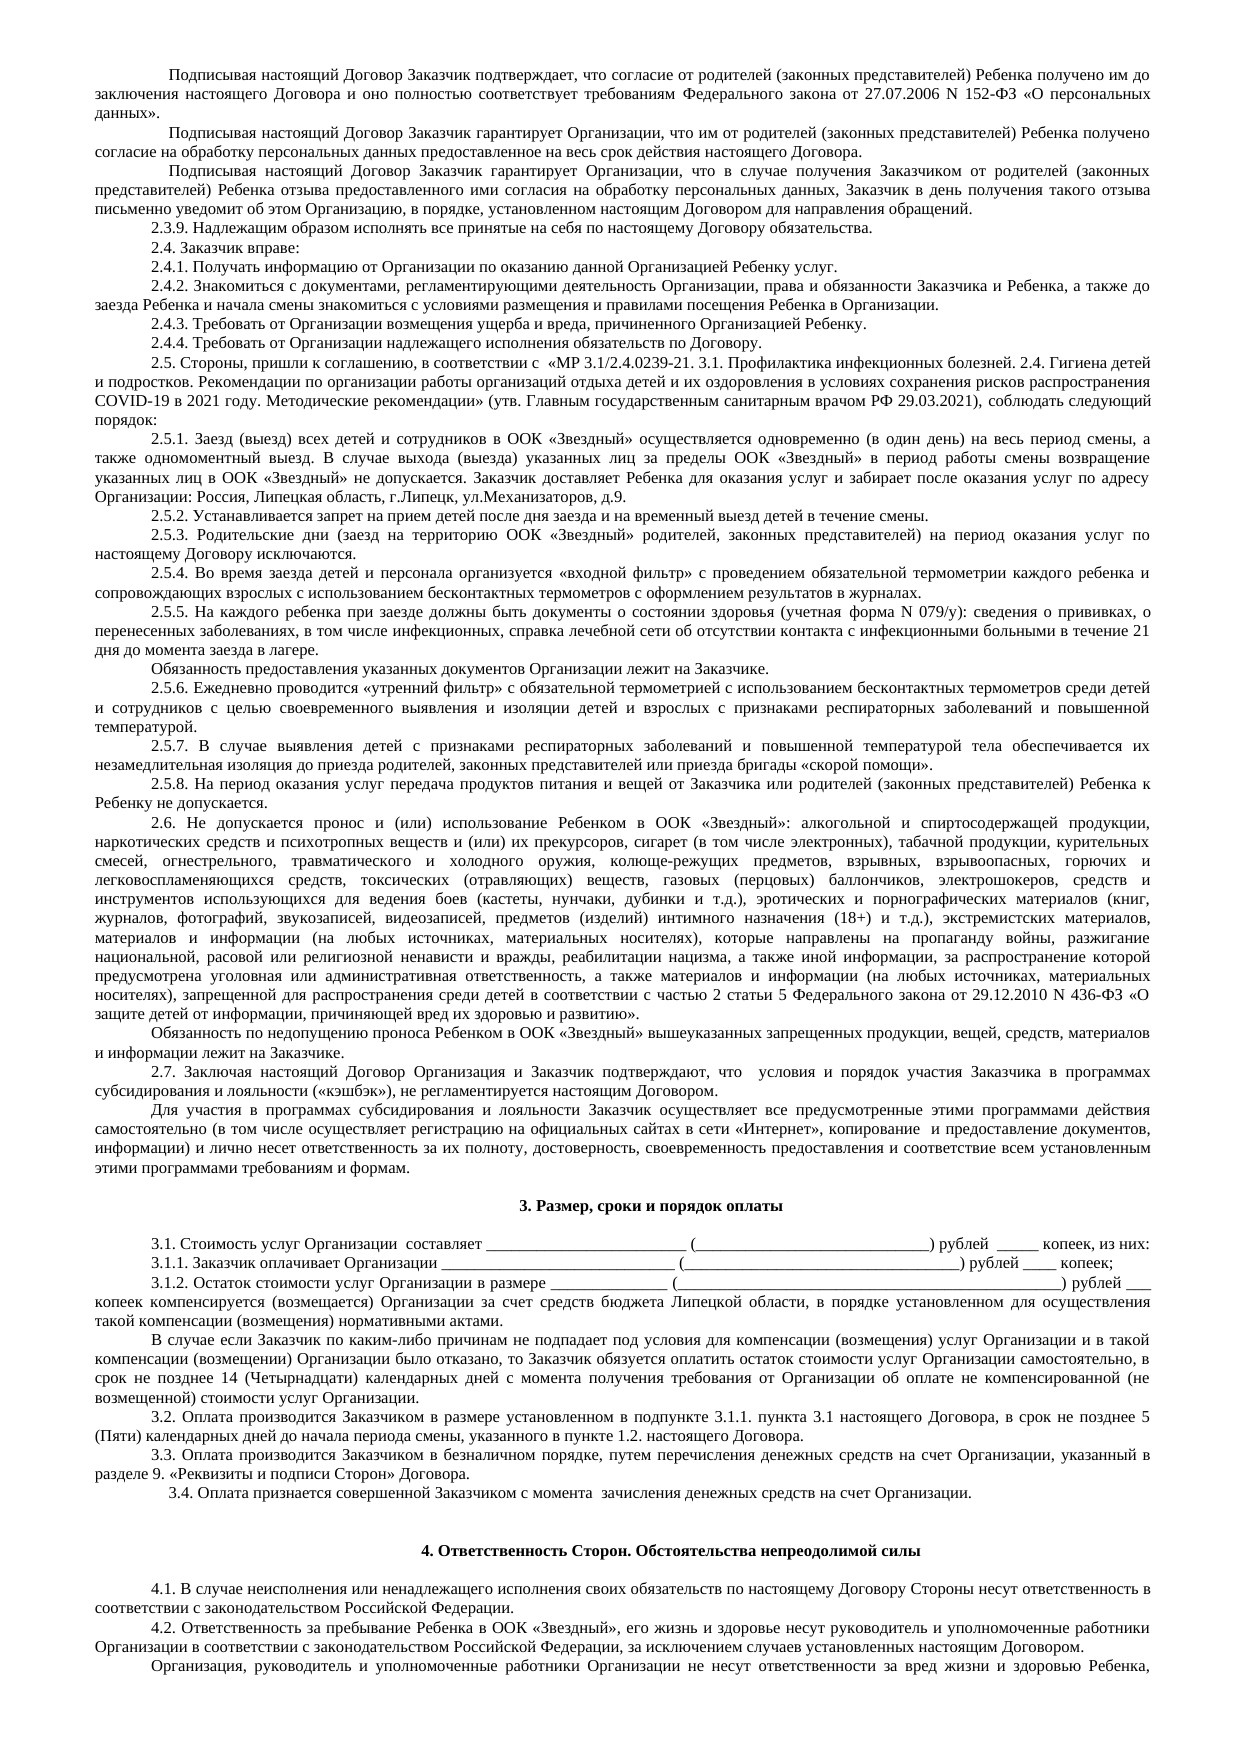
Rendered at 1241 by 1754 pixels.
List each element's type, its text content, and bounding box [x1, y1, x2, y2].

text 2.5.7. В случае выявления детей с признаками респираторных заболеваний и повышенной температурой тела обеспечивается их незамедлительная изоляция до приезда родителей, законных представителей или приезда бригады «скорой помощи». [94, 736, 1152, 774]
text 2.5.6. Ежедневно проводится «утренний фильтр» с обязательной термометрией с использованием бесконтактных термометров среди детей и сотрудников с целью своевременного выявления и изоляции детей и взрослых с признаками респираторных заболеваний и повышенной температурой. [94, 678, 1152, 736]
text 4. Ответственность Сторон. Обстоятельства непреодолимой силы [94, 1541, 1152, 1560]
text 3.1.2. Остаток стоимости услуг Организации в размере ______________ (______________________________________________) рублей ___ копеек компенсируется (возмещается) Организации за счет средств бюджета Липецкой области, в порядке установленном для осуществления такой компенсации (возмещения) нормативными актами. [94, 1272, 1152, 1330]
text Подписывая настоящий Договор Заказчик гарантирует Организации, что им от родителей (законных представителей) Ребенка получено согласие на обработку персональных данных предоставленное на весь срок действия настоящего Договора. [94, 122, 1152, 161]
text 2.5.3. Родительские дни (заезд на территорию ООК «Звездный» родителей, законных представителей) на период оказания услуг по настоящему Договору исключаются. [94, 525, 1152, 563]
text 2.5. Стороны, пришли к соглашению, в соответствии с «МР 3.1/2.4.0239-21. 3.1. Профилактика инфекционных болезней. 2.4. Гигиена детей и подростков. Рекомендации по организации работы организаций отдыха детей и их оздоровления в условиях сохранения рисков распространения COVID-19 в 2021 году. Методические рекомендации» (утв. Главным государственным санитарным врачом РФ 29.03.2021), соблюдать следующий порядок: [94, 352, 1152, 429]
text 2.4. Заказчик вправе: [94, 237, 1152, 257]
text 4.1. В случае неисполнения или ненадлежащего исполнения своих обязательств по настоящему Договору Стороны несут ответственность в соответствии с законодательством Российской Федерации. [94, 1579, 1152, 1617]
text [94, 1656, 1152, 1675]
text В случае если Заказчик по каким-либо причинам не подпадает под условия для компенсации (возмещения) услуг Организации и в такой компенсации (возмещении) Организации было отказано, то Заказчик обязуется оплатить остаток стоимости услуг Организации самостоятельно, в срок не позднее 14 (Четырнадцати) календарных дней с момента получения требования от Организации об оплате не компенсированной (не возмещенной) стоимости услуг Организации. [94, 1330, 1152, 1407]
text 2.5.1. Заезд (выезд) всех детей и сотрудников в ООК «Звездный» осуществляется одновременно (в один день) на весь период смены, а также одномоментный выезд. В случае выхода (выезда) указанных лиц за пределы ООК «Звездный» в период работы смены возвращение указанных лиц в ООК «Звездный» не допускается. Заказчик доставляет Ребенка для оказания услуг и забирает после оказания услуг по адресу Организации: Россия, Липецкая область, г.Липецк, ул.Механизаторов, д.9. [94, 429, 1152, 506]
text Обязанность по недопущению проноса Ребенком в ООК «Звездный» вышеуказанных запрещенных продукции, вещей, средств, материалов и информации лежит на Заказчике. [94, 1023, 1152, 1062]
text 2.5.2. Устанавливается запрет на прием детей после дня заезда и на временный выезд детей в течение смены. [94, 506, 1152, 525]
text 2.4.1. Получать информацию от Организации по оказанию данной Организацией Ребенку услуг. [94, 257, 1152, 276]
text 3.1.1. Заказчик оплачивает Организации ____________________________ (_________________________________) рублей ____ копеек; [94, 1253, 1152, 1272]
text Подписывая настоящий Договор Заказчик подтверждает, что согласие от родителей (законных представителей) Ребенка получено им до заключения настоящего Договора и оно полностью соответствует требованиям Федерального закона от 27.07.2006 N 152-ФЗ «О персональных данных». [94, 65, 1152, 122]
text 2.5.8. На период оказания услуг передача продуктов питания и вещей от Заказчика или родителей (законных представителей) Ребенка к Ребенку не допускается. [94, 774, 1152, 812]
text 2.4.3. Требовать от Организации возмещения ущерба и вреда, причиненного Организацией Ребенку. [94, 314, 1152, 333]
text Подписывая настоящий Договор Заказчик гарантирует Организации, что в случае получения Заказчиком от родителей (законных представителей) Ребенка отзыва предоставленного ими согласия на обработку персональных данных, Заказчик в день получения такого отзыва письменно уведомит об этом Организацию, в порядке, установленном настоящим Договором для направления обращений. [94, 161, 1152, 218]
text 2.5.5. На каждого ребенка при заезде должны быть документы о состоянии здоровья (учетная форма N 079/у): сведения о прививках, о перенесенных заболеваниях, в том числе инфекционных, справка лечебной сети об отсутствии контакта с инфекционными больными в течение 21 дня до момента заезда в лагере. [94, 602, 1152, 659]
text 2.7. Заключая настоящий Договор Организация и Заказчик подтверждают, что условия и порядок участия Заказчика в программах субсидирования и лояльности («кэшбэк»), не регламентируется настоящим Договором. [94, 1062, 1152, 1100]
text 2.5.4. Во время заезда детей и персонала организуется «входной фильтр» с проведением обязательной термометрии каждого ребенка и сопровождающих взрослых с использованием бесконтактных термометров с оформлением результатов в журналах. [94, 563, 1152, 602]
text 2.4.4. Требовать от Организации надлежащего исполнения обязательств по Договору. [94, 333, 1152, 352]
text Обязанность предоставления указанных документов Организации лежит на Заказчике. [94, 659, 1152, 678]
text 3. Размер, сроки и порядок оплаты [94, 1196, 1152, 1215]
text 3.1. Стоимость услуг Организации составляет ________________________ (____________________________) рублей _____ копеек, из них: [94, 1234, 1152, 1253]
text 3.4. Оплата признается совершенной Заказчиком с момента зачисления денежных средств на счет Организации. [94, 1483, 1152, 1502]
text 3.2. Оплата производится Заказчиком в размере установленном в подпункте 3.1.1. пункта 3.1 настоящего Договора, в срок не позднее 5 (Пяти) календарных дней до начала периода смены, указанного в пункте 1.2. настоящего Договора. [94, 1407, 1152, 1445]
text 2.3.9. Надлежащим образом исполнять все принятые на себя по настоящему Договору обязательства. [94, 218, 1152, 237]
text 2.6. Не допускается пронос и (или) использование Ребенком в ООК «Звездный»: алкогольной и спиртосодержащей продукции, наркотических средств и психотропных веществ и (или) их прекурсоров, сигарет (в том числе электронных), табачной продукции, курительных смесей, огнестрельного, травматического и холодного оружия, колюще-режущих предметов, взрывных, взрывоопасных, горючих и легковоспламеняющихся средств, токсических (отравляющих) веществ, газовых (перцовых) баллончиков, электрошокеров, средств и инструментов использующихся для ведения боев (кастеты, нунчаки, дубинки и т.д.), эротических и порнографических материалов (книг, журналов, фотографий, звукозаписей, видеозаписей, предметов (изделий) интимного назначения (18+) и т.д.), экстремистских материалов, материалов и информации (на любых источниках, материальных носителях), которые направлены на пропаганду войны, разжигание национальной, расовой или религиозной ненависти и вражды, реабилитации нацизма, а также иной информации, за распространение которой предусмотрена уголовная или административная ответственность, а также материалов и информации (на любых источниках, материальных носителях), запрещенной для распространения среди детей в соответствии с частью 2 статьи 5 Федерального закона от 29.12.2010 N 436-ФЗ «О защите детей от информации, причиняющей вред их здоровью и развитию». [94, 812, 1152, 1023]
text Для участия в программах субсидирования и лояльности Заказчик осуществляет все предусмотренные этими программами действия самостоятельно (в том числе осуществляет регистрацию на официальных сайтах в сети «Интернет», копирование и предоставление документов, информации) и лично несет ответственность за их полноту, достоверность, своевременность предоставления и соответствие всем установленным этими программами требованиям и формам. [94, 1100, 1152, 1177]
text 3.3. Оплата производится Заказчиком в безналичном порядке, путем перечисления денежных средств на счет Организации, указанный в разделе 9. «Реквизиты и подписи Сторон» Договора. [94, 1445, 1152, 1483]
text 2.4.2. Знакомиться с документами, регламентирующими деятельность Организации, права и обязанности Заказчика и Ребенка, а также до заезда Ребенка и начала смены знакомиться с условиями размещения и правилами посещения Ребенка в Организации. [94, 276, 1152, 314]
text 4.2. Ответственность за пребывание Ребенка в ООК «Звездный», его жизнь и здоровье несут руководитель и уполномоченные работники Организации в соответствии с законодательством Российской Федерации, за исключением случаев установленных настоящим Договором. [94, 1617, 1152, 1656]
